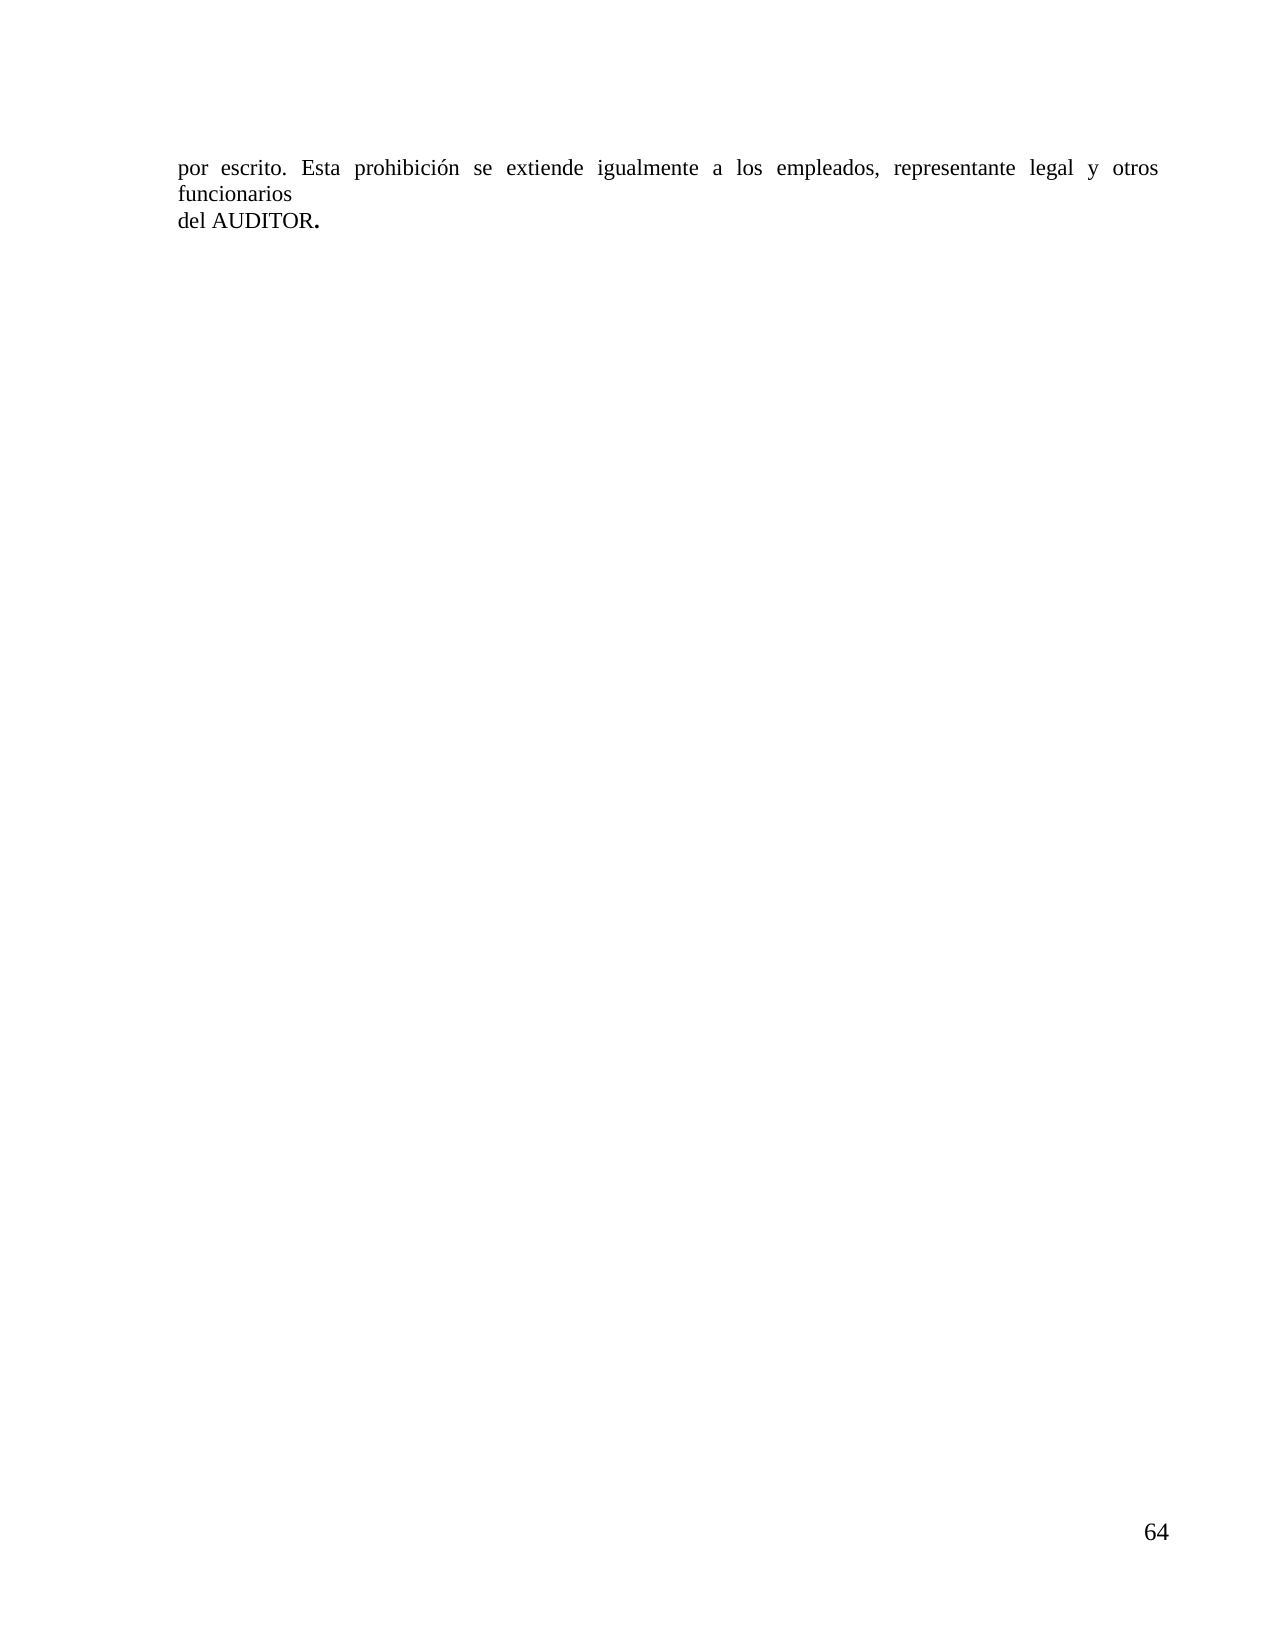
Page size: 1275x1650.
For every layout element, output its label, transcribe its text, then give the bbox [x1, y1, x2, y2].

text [178, 154, 1159, 207]
text del AUDITOR. [178, 207, 1171, 233]
